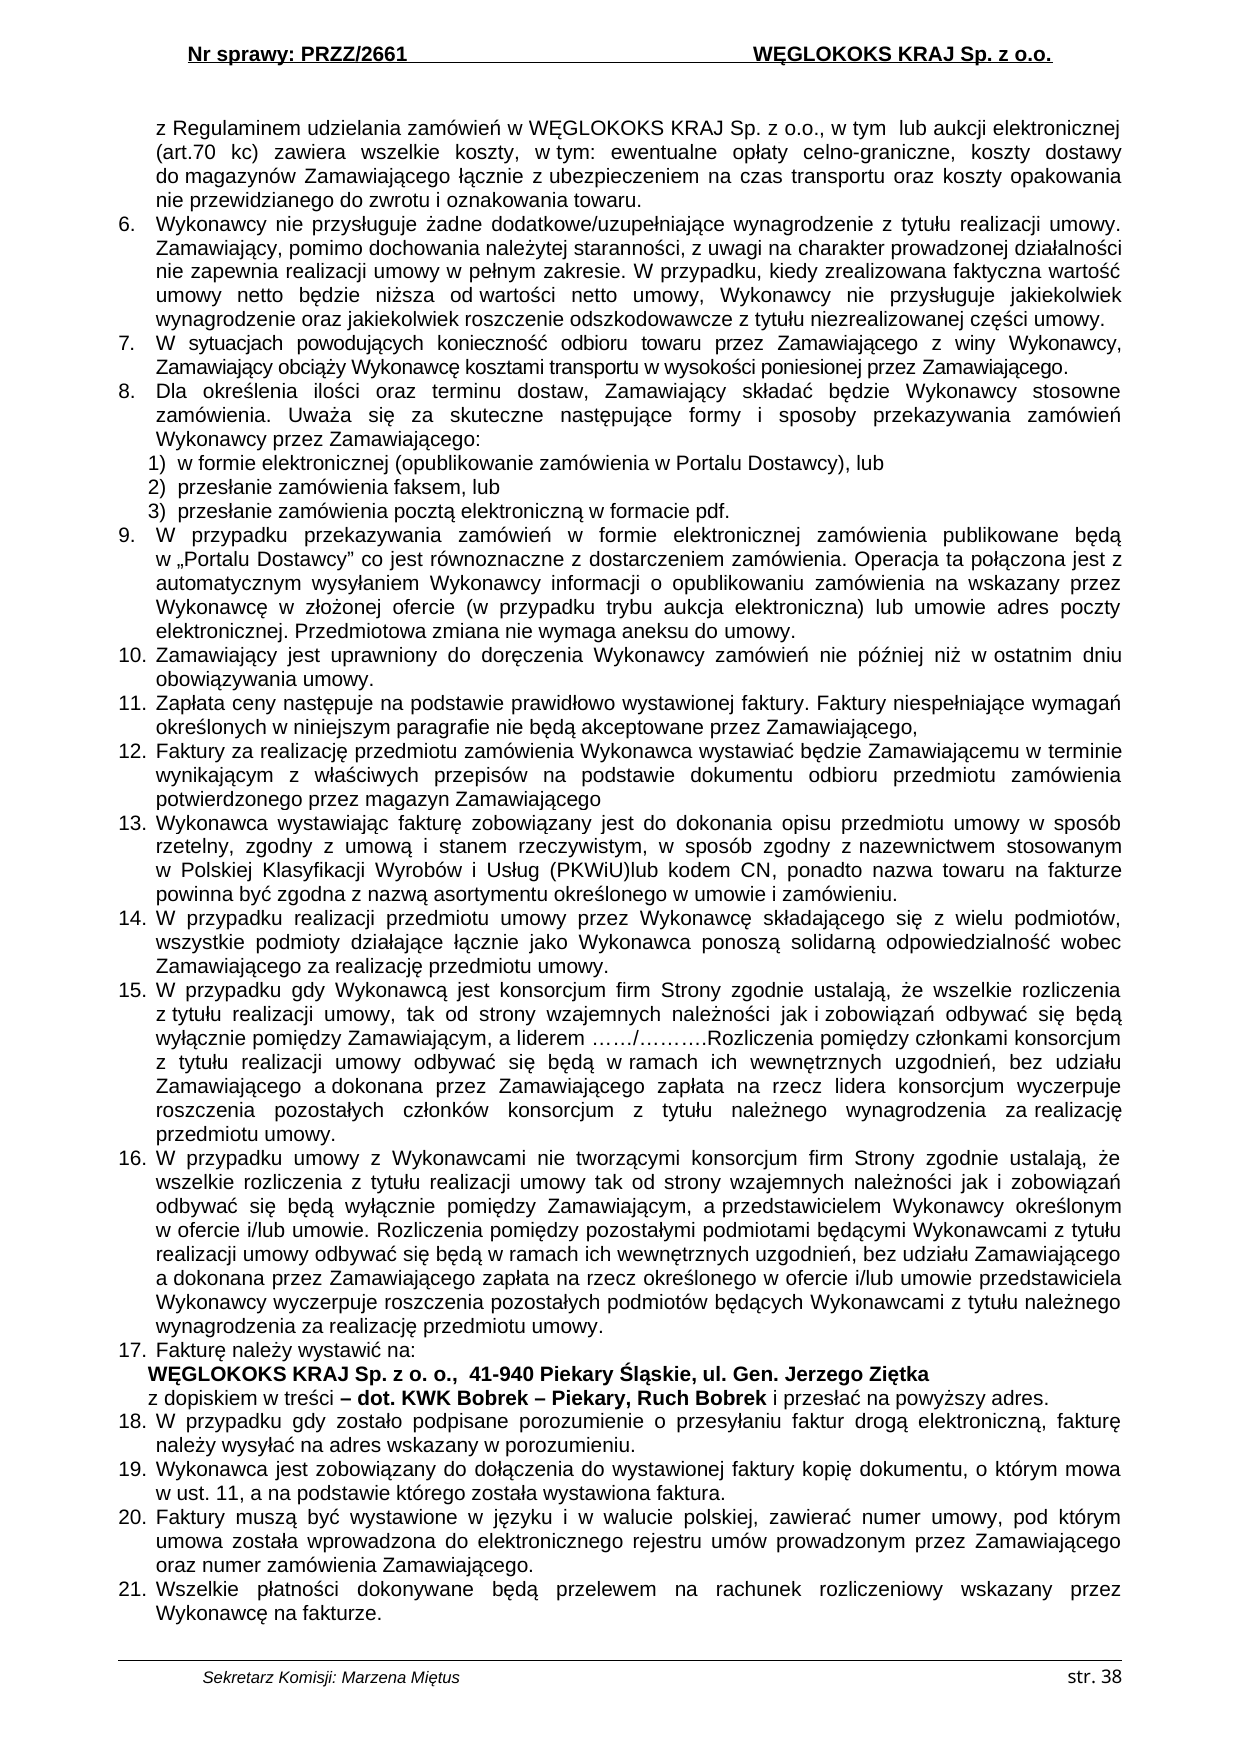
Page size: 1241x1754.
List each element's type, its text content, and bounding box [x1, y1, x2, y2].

list Wykonawcy nie przysługuje żadne dodatkowe/uzupełniające wynagrodzenie z tytułu realizacji umowy. Zamawiający, pomimo dochowania należytej staranności, z uwagi na charakter prowadzonej działalności nie zapewnia realizacji umowy w pełnym zakresie. W przypadku, kiedy zrealizowana faktyczna wartość umowy netto będzie niższa od wartości netto umowy, Wykonawcy nie przysługuje jakiekolwiek wynagrodzenie oraz jakiekolwiek roszczenie odszkodowawcze z tytułu niezrealizowanej części umowy. [118, 211, 1122, 331]
list W sytuacjach powodujących konieczność odbioru towaru przez Zamawiającego z winy Wykonawcy, Zamawiający obciąży Wykonawcę kosztami transportu w wysokości poniesionej przez Zamawiającego. [118, 331, 1122, 379]
list W przypadku umowy z Wykonawcami nie tworzącymi konsorcjum firm Strony zgodnie ustalają, że wszelkie rozliczenia z tytułu realizacji umowy tak od strony wzajemnych należności jak i zobowiązań odbywać się będą wyłącznie pomiędzy Zamawiającym, a przedstawicielem Wykonawcy określonym w ofercie i/lub umowie. Rozliczenia pomiędzy pozostałymi podmiotami będącymi Wykonawcami z tytułu realizacji umowy odbywać się będą w ramach ich wewnętrznych uzgodnień, bez udziału Zamawiającego a dokonana przez Zamawiającego zapłata na rzecz określonego w ofercie i/lub umowie przedstawiciela Wykonawcy wyczerpuje roszczenia pozostałych podmiotów będących Wykonawcami z tytułu należnego wynagrodzenia za realizację przedmiotu umowy. [118, 1146, 1122, 1337]
list Wykonawca jest zobowiązany do dołączenia do wystawionej faktury kopię dokumentu, o którym mowa w ust. 11, a na podstawie którego została wystawiona faktura. [118, 1457, 1122, 1505]
list przesłanie zamówienia pocztą elektroniczną w formacie pdf. [148, 499, 1122, 523]
text z dopiskiem w treści – dot. KWK Bobrek – Piekary, Ruch Bobrek i przesłać na powyższy adres. [148, 1385, 1122, 1409]
list Faktury za realizację przedmiotu zamówienia Wykonawca wystawiać będzie Zamawiającemu w terminie wynikającym z właściwych przepisów na podstawie dokumentu odbioru przedmiotu zamówienia potwierdzonego przez magazyn Zamawiającego [118, 738, 1122, 810]
list W przypadku gdy Wykonawcą jest konsorcjum firm Strony zgodnie ustalają, że wszelkie rozliczenia z tytułu realizacji umowy, tak od strony wzajemnych należności jak i zobowiązań odbywać się będą wyłącznie pomiędzy Zamawiającym, a liderem ……/……….Rozliczenia pomiędzy członkami konsorcjum z tytułu realizacji umowy odbywać się będą w ramach ich wewnętrznych uzgodnień, bez udziału Zamawiającego a dokonana przez Zamawiającego zapłata na rzecz lidera konsorcjum wyczerpuje roszczenia pozostałych członków konsorcjum z tytułu należnego wynagrodzenia za realizację przedmiotu umowy. [118, 978, 1122, 1146]
list Faktury muszą być wystawione w języku i w walucie polskiej, zawierać numer umowy, pod którym umowa została wprowadzona do elektronicznego rejestru umów prowadzonym przez Zamawiającego oraz numer zamówienia Zamawiającego. [118, 1505, 1122, 1577]
list Wykonawca wystawiając fakturę zobowiązany jest do dokonania opisu przedmiotu umowy w sposób rzetelny, zgodny z umową i stanem rzeczywistym, w sposób zgodny z nazewnictwem stosowanym w Polskiej Klasyfikacji Wyrobów i Usług (PKWiU)lub kodem CN, ponadto nazwa towaru na fakturze powinna być zgodna z nazwą asortymentu określonego w umowie i zamówieniu. [118, 810, 1122, 906]
list Zapłata ceny następuje na podstawie prawidłowo wystawionej faktury. Faktury niespełniające wymagań określonych w niniejszym paragrafie nie będą akceptowane przez Zamawiającego, [118, 691, 1122, 738]
list Fakturę należy wystawić na: [118, 1337, 1122, 1361]
list Zamawiający jest uprawniony do doręczenia Wykonawcy zamówień nie później niż w ostatnim dniu obowiązywania umowy. [118, 643, 1122, 691]
list przesłanie zamówienia faksem, lub [148, 475, 1122, 499]
list w formie elektronicznej (opublikowanie zamówienia w Portalu Dostawcy), lub [148, 451, 1122, 475]
list Wszelkie płatności dokonywane będą przelewem na rachunek rozliczeniowy wskazany przez Wykonawcę na fakturze. [118, 1577, 1122, 1625]
list Dla określenia ilości oraz terminu dostaw, Zamawiający składać będzie Wykonawcy stosowne zamówienia. Uważa się za skuteczne następujące formy i sposoby przekazywania zamówień Wykonawcy przez Zamawiającego: [118, 379, 1122, 451]
text WĘGLOKOKS KRAJ Sp. z o. o., 41-940 Piekary Śląskie, ul. Gen. Jerzego Ziętka [148, 1361, 1122, 1385]
list W przypadku przekazywania zamówień w formie elektronicznej zamówienia publikowane będą w „Portalu Dostawcy” co jest równoznaczne z dostarczeniem zamówienia. Operacja ta połączona jest z automatycznym wysyłaniem Wykonawcy informacji o opublikowaniu zamówienia na wskazany przez Wykonawcę w złożonej ofercie (w przypadku trybu aukcja elektroniczna) lub umowie adres poczty elektronicznej. Przedmiotowa zmiana nie wymaga aneksu do umowy. [118, 523, 1122, 643]
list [118, 116, 1122, 211]
list W przypadku realizacji przedmiotu umowy przez Wykonawcę składającego się z wielu podmiotów, wszystkie podmioty działające łącznie jako Wykonawca ponoszą solidarną odpowiedzialność wobec Zamawiającego za realizację przedmiotu umowy. [118, 906, 1122, 978]
list W przypadku gdy zostało podpisane porozumienie o przesyłaniu faktur drogą elektroniczną, fakturę należy wysyłać na adres wskazany w porozumieniu. [118, 1409, 1122, 1457]
